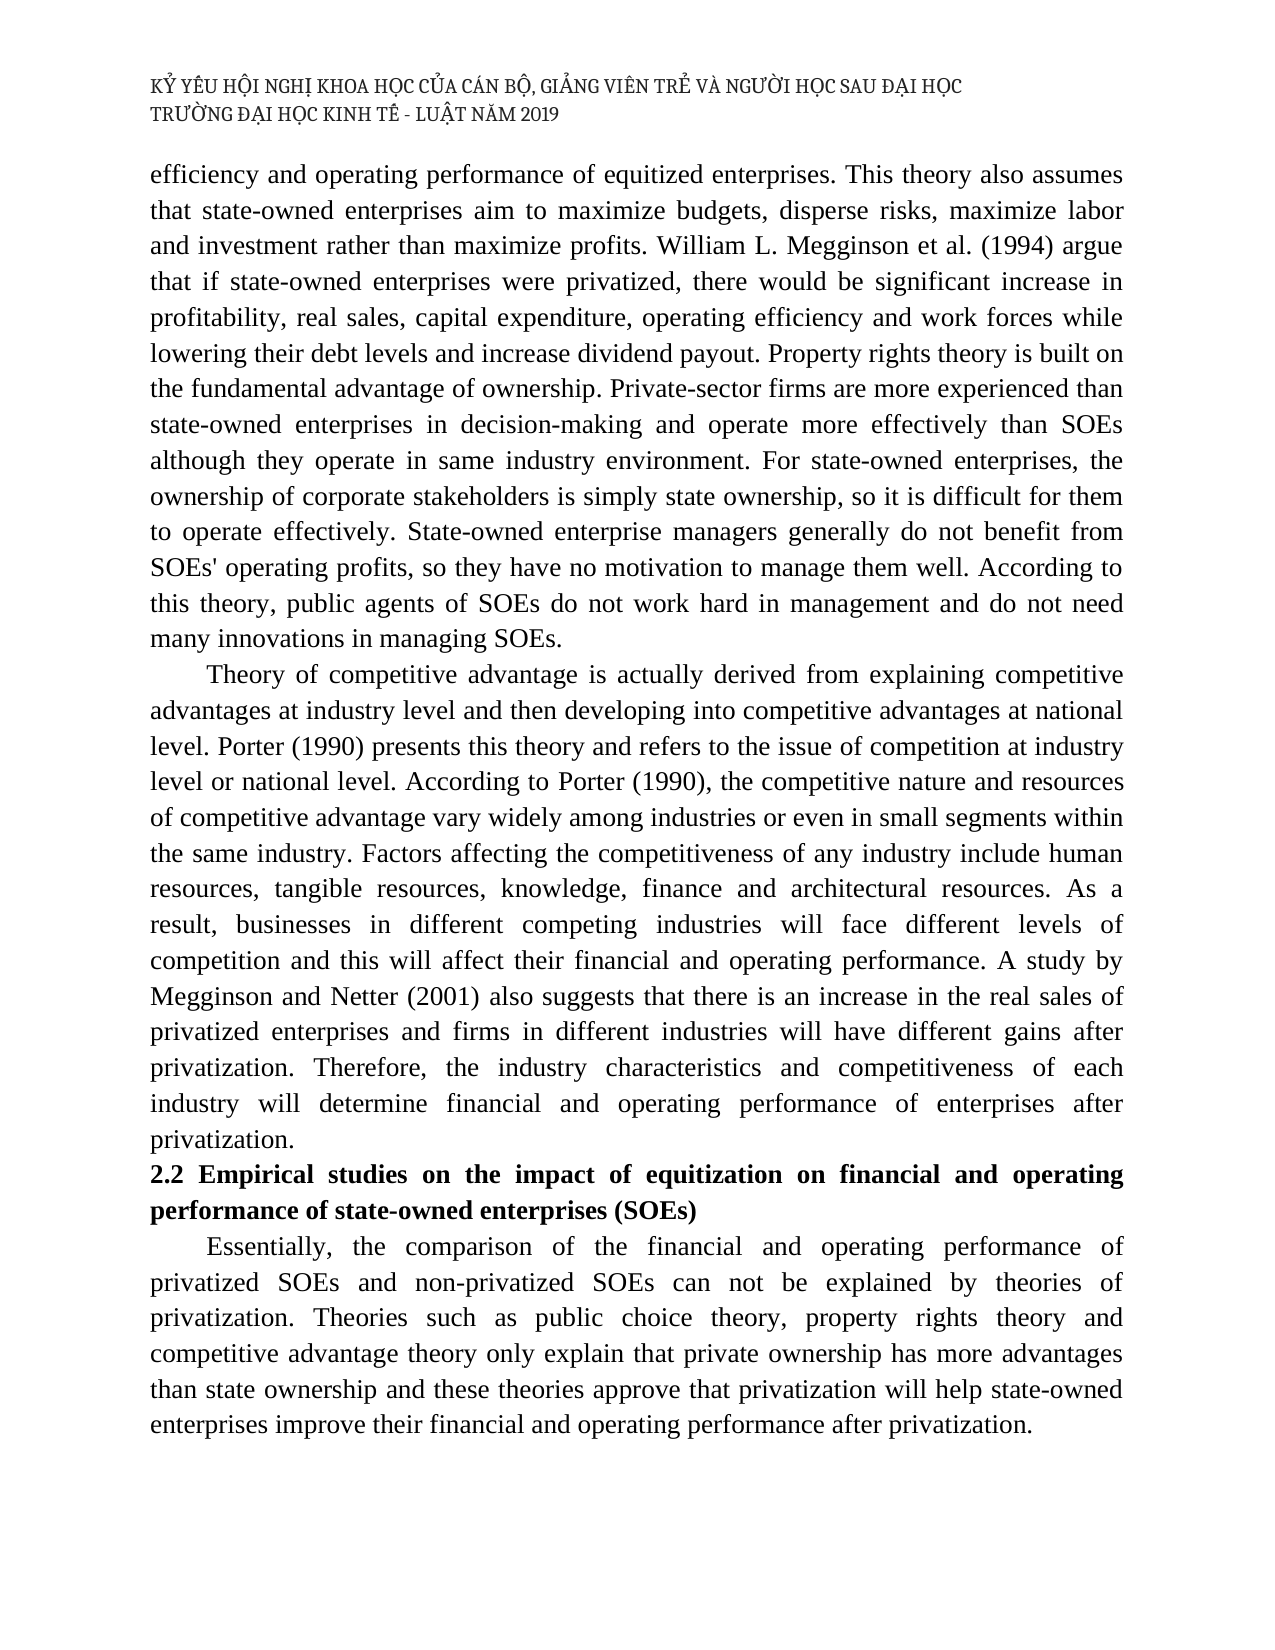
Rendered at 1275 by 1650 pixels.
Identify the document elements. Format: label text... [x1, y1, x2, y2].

text Theory of competitive advantage is actually derived from explaining competitive advantages at industry level and then developing into competitive advantages at national level. Porter (1990) presents this theory and refers to the issue of competition at industry level or national level. According to Porter (1990), the competitive nature and resources of competitive advantage vary widely among industries or even in small segments within the same industry. Factors affecting the competitiveness of any industry include human resources, tangible resources, knowledge, finance and architectural resources. As a result, businesses in different competing industries will face different levels of competition and this will affect their financial and operating performance. A study by Megginson and Netter (2001) also suggests that there is an increase in the real sales of privatized enterprises and firms in different industries will have different gains after privatization. Therefore, the industry characteristics and competitiveness of each industry will determine financial and operating performance of enterprises after privatization. [150, 658, 1125, 1154]
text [150, 158, 1125, 654]
text 2.2 Empirical studies on the impact of equitization on financial and operating performance of state-owned enterprises (SOEs) [150, 1158, 1125, 1225]
text Essentially, the comparison of the financial and operating performance of privatized SOEs and non-privatized SOEs can not be explained by theories of privatization. Theories such as public choice theory, property rights theory and competitive advantage theory only explain that private ownership has more advantages than state ownership and these theories approve that privatization will help state-owned enterprises improve their financial and operating performance after privatization. [150, 1230, 1125, 1440]
